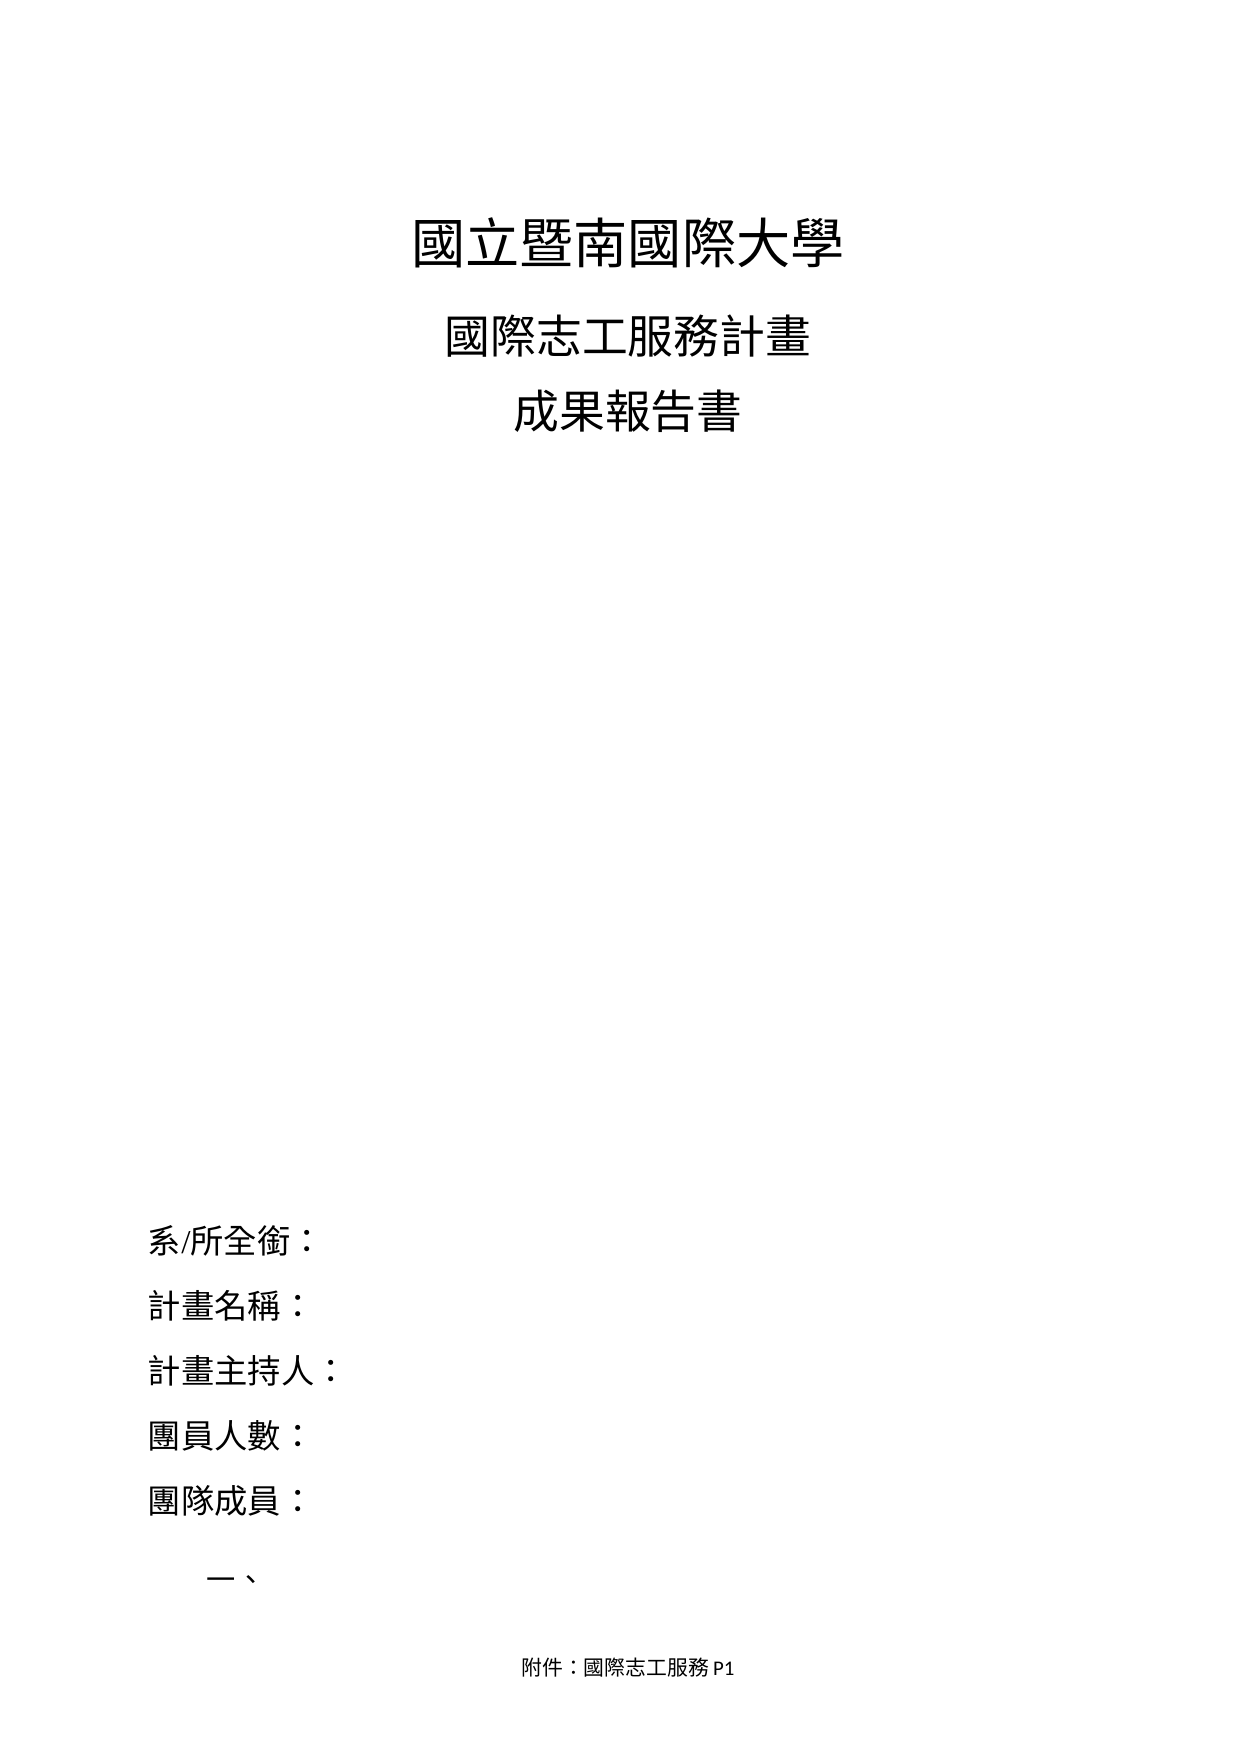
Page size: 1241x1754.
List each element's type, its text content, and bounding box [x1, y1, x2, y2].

text 計畫名稱： [148, 1280, 1107, 1328]
text 國立暨南國際大學 [148, 183, 1107, 296]
text 成果報告書 [148, 371, 1107, 446]
text 計畫主持人： [148, 1345, 1107, 1393]
text 團隊成員： [148, 1475, 1107, 1523]
text 國際志工服務計畫 [148, 296, 1107, 371]
text 系/所全銜： [148, 1214, 1107, 1263]
text 團員人數： [148, 1410, 1107, 1458]
